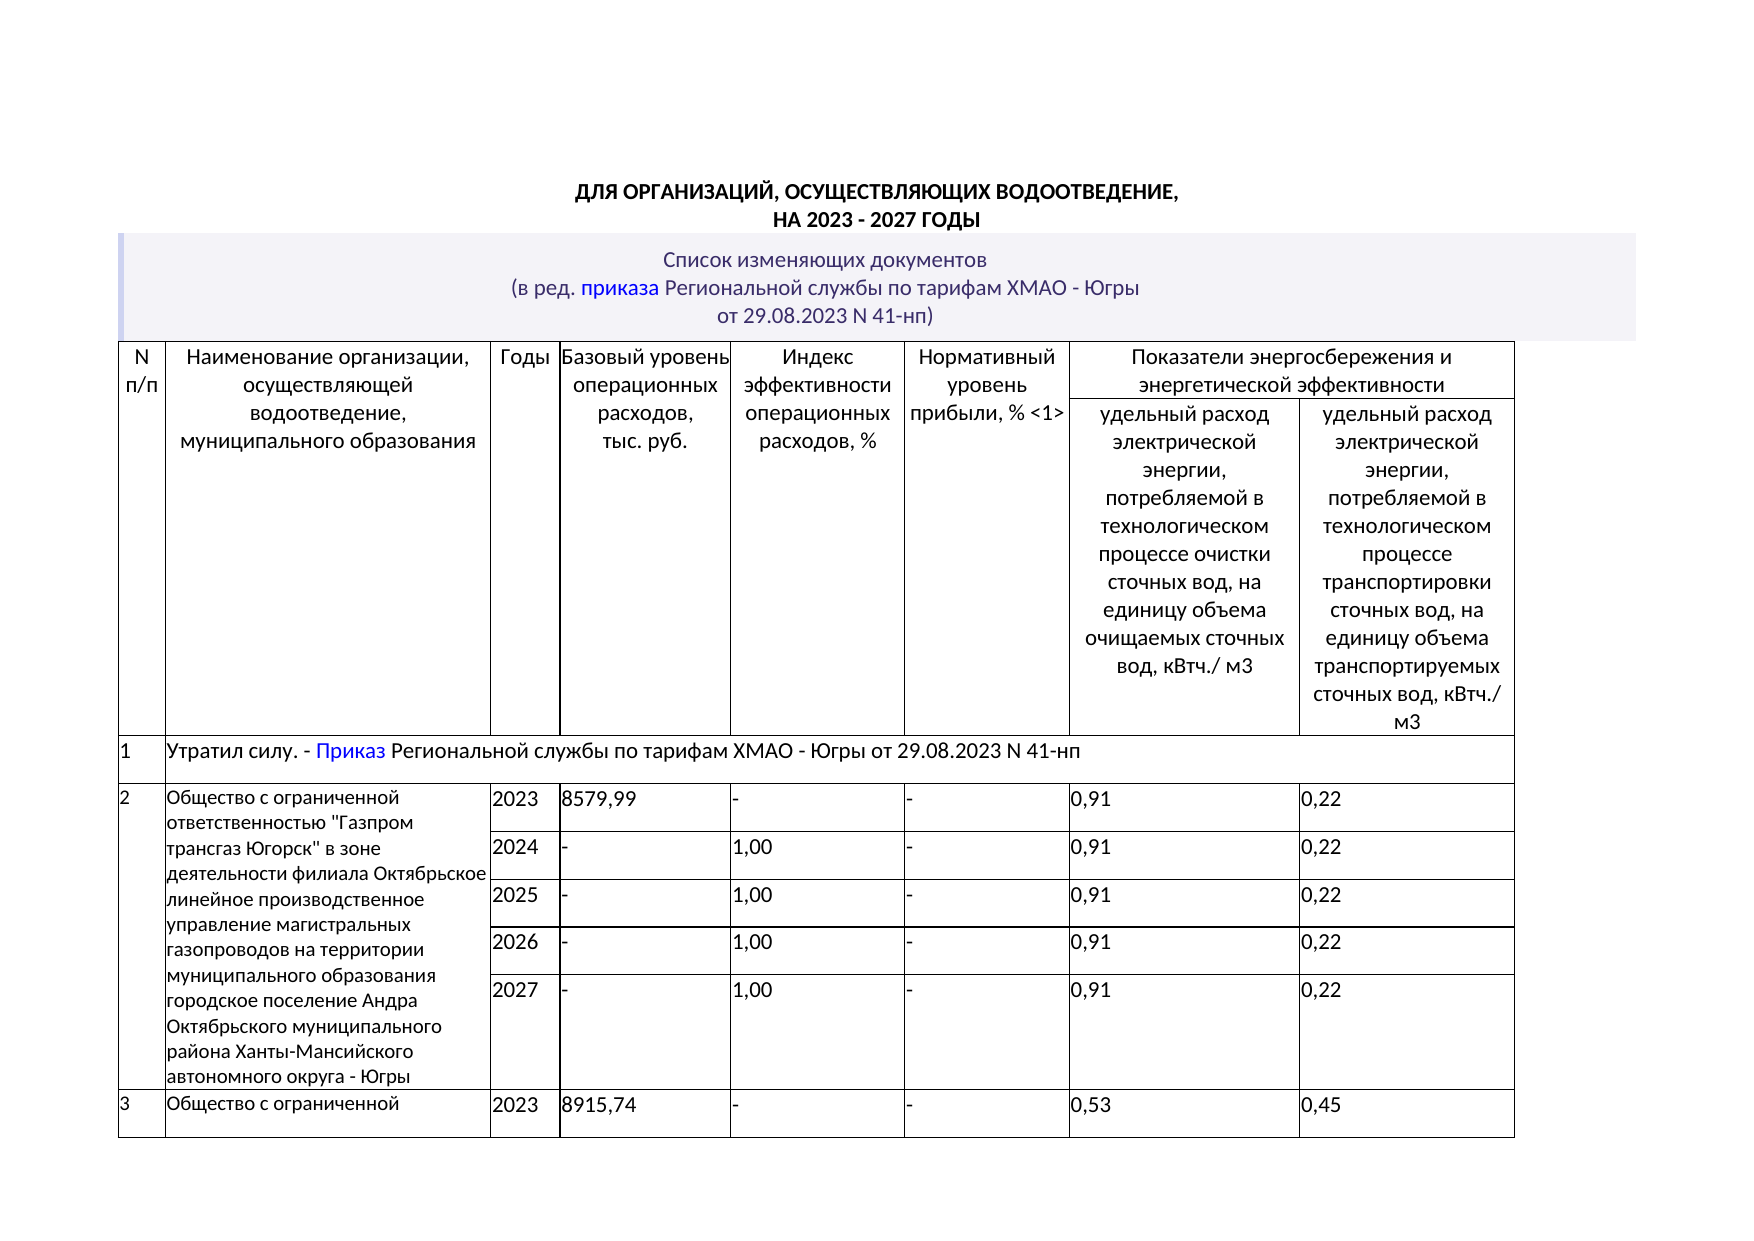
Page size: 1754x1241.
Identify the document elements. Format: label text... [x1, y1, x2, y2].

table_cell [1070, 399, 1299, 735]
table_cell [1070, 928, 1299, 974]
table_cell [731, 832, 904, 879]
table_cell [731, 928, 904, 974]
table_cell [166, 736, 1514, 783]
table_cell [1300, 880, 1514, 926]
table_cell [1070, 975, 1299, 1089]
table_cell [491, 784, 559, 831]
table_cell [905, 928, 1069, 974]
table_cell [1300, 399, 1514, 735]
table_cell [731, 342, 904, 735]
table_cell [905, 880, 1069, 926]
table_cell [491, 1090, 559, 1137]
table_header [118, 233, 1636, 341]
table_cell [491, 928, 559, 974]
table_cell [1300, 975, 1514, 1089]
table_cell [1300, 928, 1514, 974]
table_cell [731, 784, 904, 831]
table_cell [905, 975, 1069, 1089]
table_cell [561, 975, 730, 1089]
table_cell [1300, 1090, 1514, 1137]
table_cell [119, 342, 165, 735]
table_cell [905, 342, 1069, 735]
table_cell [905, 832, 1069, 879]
title ДЛЯ ОРГАНИЗАЦИЙ, ОСУЩЕСТВЛЯЮЩИХ ВОДООТВЕДЕНИЕ, [118, 177, 1636, 205]
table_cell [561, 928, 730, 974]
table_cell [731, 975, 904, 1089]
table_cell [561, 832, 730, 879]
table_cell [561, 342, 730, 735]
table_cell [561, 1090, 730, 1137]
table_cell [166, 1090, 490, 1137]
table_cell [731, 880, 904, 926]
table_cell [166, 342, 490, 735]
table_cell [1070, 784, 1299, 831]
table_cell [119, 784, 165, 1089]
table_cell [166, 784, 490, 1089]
title НА 2023 - 2027 ГОДЫ [118, 205, 1636, 233]
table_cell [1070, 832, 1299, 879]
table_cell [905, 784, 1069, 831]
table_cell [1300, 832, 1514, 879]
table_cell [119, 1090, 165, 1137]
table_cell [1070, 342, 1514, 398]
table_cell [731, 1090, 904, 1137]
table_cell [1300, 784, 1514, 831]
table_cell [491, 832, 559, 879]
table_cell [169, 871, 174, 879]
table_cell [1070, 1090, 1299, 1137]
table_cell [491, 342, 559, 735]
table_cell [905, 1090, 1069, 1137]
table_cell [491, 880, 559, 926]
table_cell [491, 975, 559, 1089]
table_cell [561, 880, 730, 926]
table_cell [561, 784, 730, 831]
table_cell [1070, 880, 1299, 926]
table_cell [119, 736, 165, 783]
